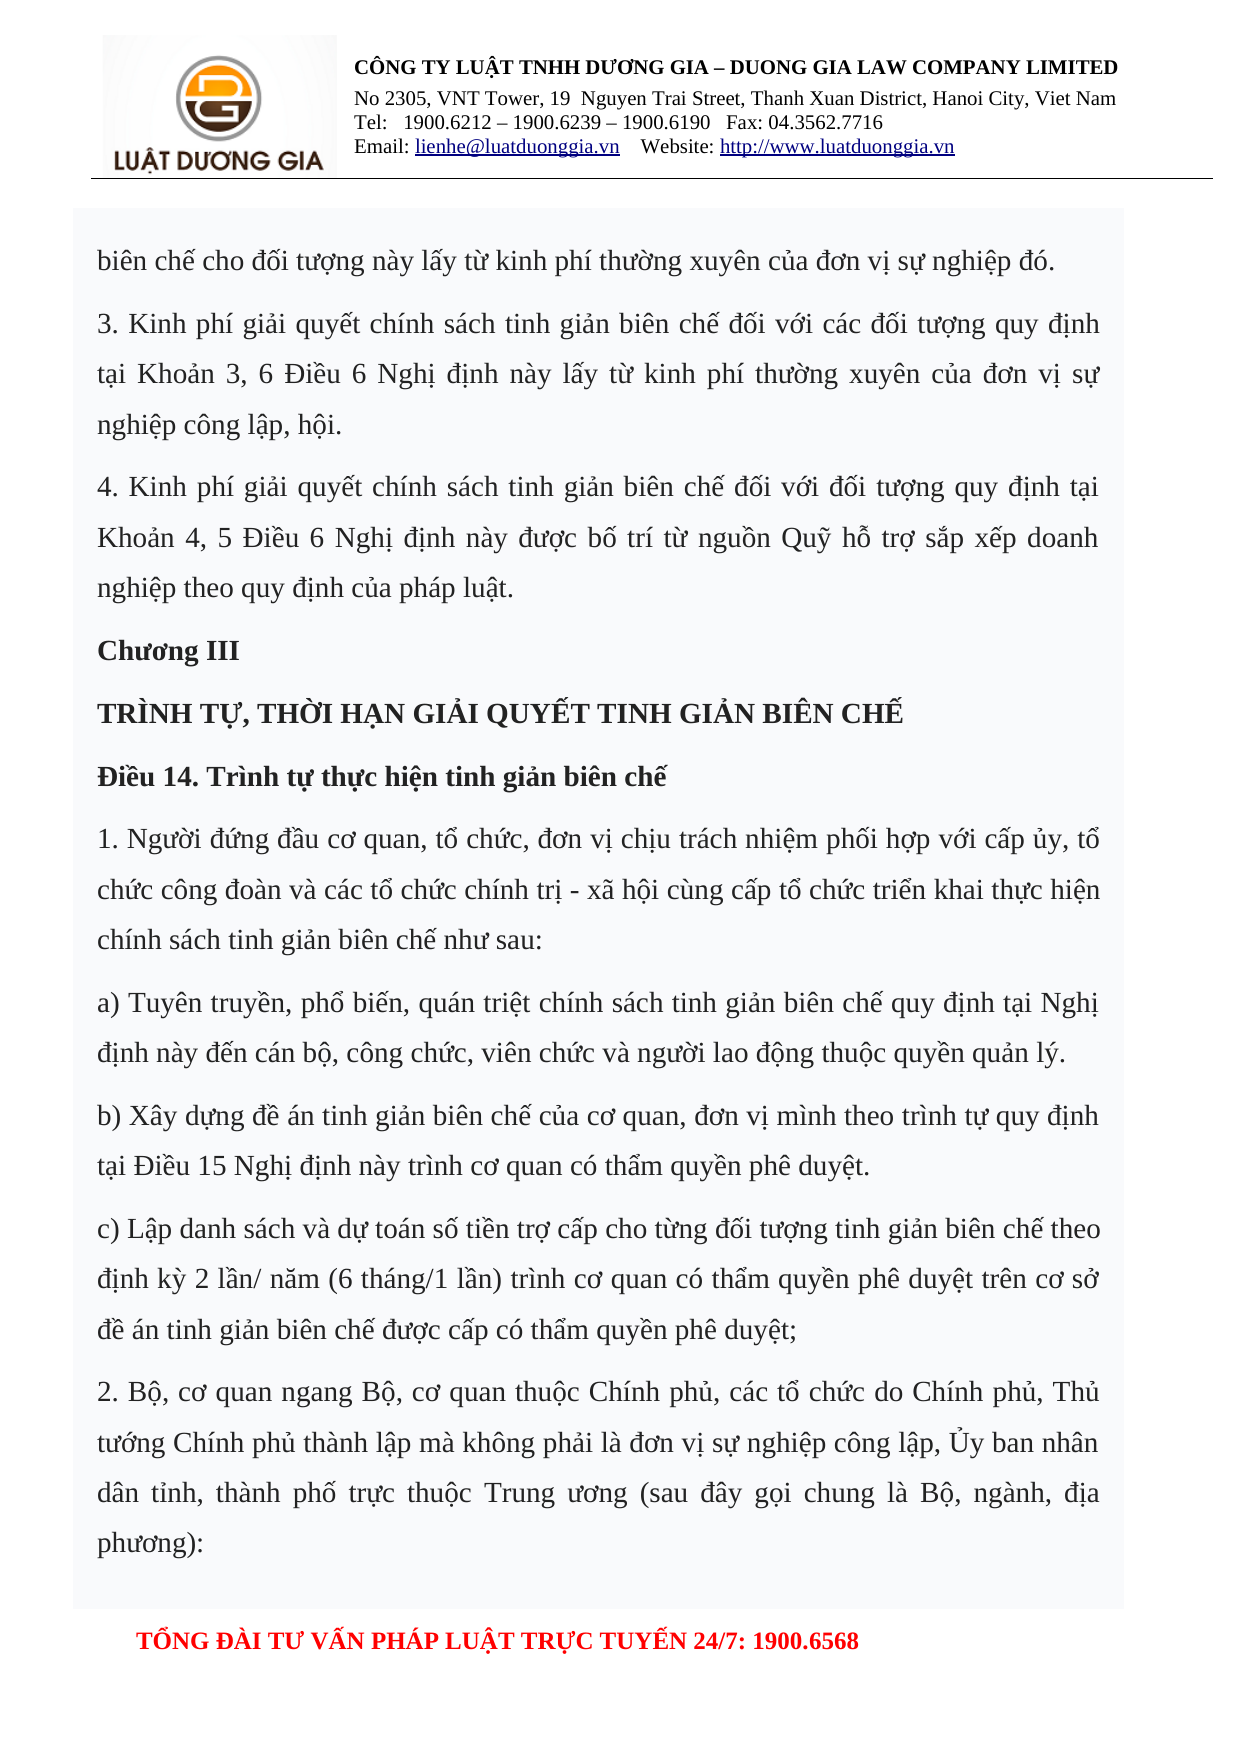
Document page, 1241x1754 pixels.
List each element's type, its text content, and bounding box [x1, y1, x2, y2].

picture [102, 35, 338, 178]
